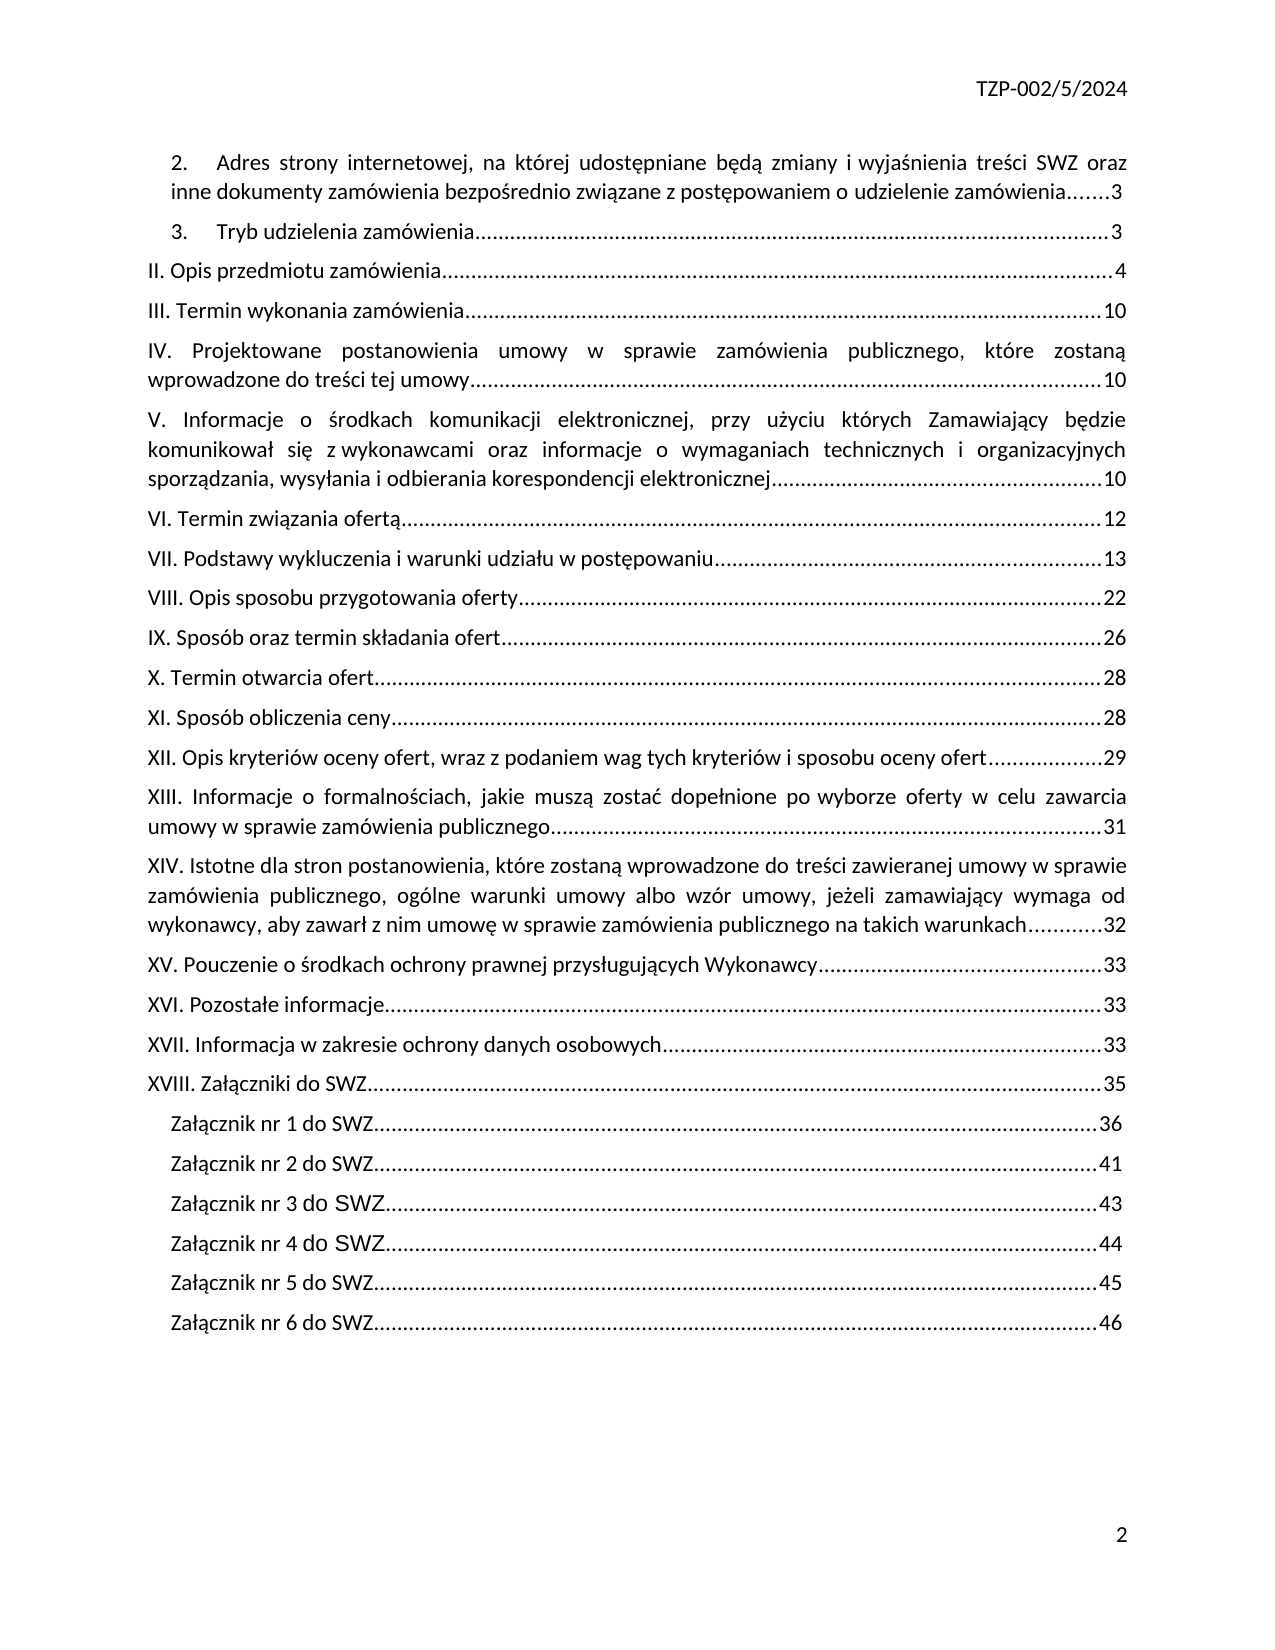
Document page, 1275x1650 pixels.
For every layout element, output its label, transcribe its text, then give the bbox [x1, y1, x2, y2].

text XI. Sposób obliczenia ceny 28 [148, 703, 1127, 731]
text XII. Opis kryteriów oceny ofert, wraz z podaniem wag tych kryteriów i sposobu oceny ofert 29 [148, 743, 1127, 771]
text VI. Termin związania ofertą 12 [148, 504, 1127, 532]
text XIV. Istotne dla stron postanowienia, które zostaną wprowadzone do treści zawieranej umowy w sprawie zamówienia publicznego, ogólne warunki umowy albo wzór umowy, jeżeli zamawiający wymaga od wykonawcy, aby zawarł z nim umowę w sprawie zamówienia publicznego na takich warunkach 32 [148, 852, 1127, 938]
text Załącznik nr 4 do SWZ 44 [171, 1229, 1127, 1257]
text VII. Podstawy wykluczenia i warunki udziału w postępowaniu 13 [148, 544, 1127, 572]
text V. Informacje o środkach komunikacji elektronicznej, przy użyciu których Zamawiający będzie komunikował się z wykonawcami oraz informacje o wymaganiach technicznych i organizacyjnych sporządzania, wysyłania i odbierania korespondencji elektronicznej 10 [148, 405, 1127, 492]
text XVII. Informacja w zakresie ochrony danych osobowych 33 [148, 1030, 1127, 1058]
text IV. Projektowane postanowienia umowy w sprawie zamówienia publicznego, które zostaną wprowadzone do treści tej umowy 10 [148, 336, 1127, 393]
text Załącznik nr 5 do SWZ 45 [171, 1268, 1127, 1296]
text Załącznik nr 3 do SWZ 43 [171, 1189, 1127, 1217]
text X. Termin otwarcia ofert 28 [148, 663, 1127, 691]
text XIII. Informacje o formalnościach, jakie muszą zostać dopełnione po wyborze oferty w celu zawarcia umowy w sprawie zamówienia publicznego 31 [148, 782, 1127, 840]
text VIII. Opis sposobu przygotowania oferty 22 [148, 583, 1127, 611]
text XV. Pouczenie o środkach ochrony prawnej przysługujących Wykonawcy 33 [148, 950, 1127, 978]
text III. Termin wykonania zamówienia 10 [148, 296, 1127, 324]
text XVIII. Załączniki do SWZ 35 [148, 1069, 1127, 1097]
text II. Opis przedmiotu zamówienia 4 [148, 257, 1127, 284]
text XVI. Pozostałe informacje 33 [148, 990, 1127, 1018]
text Załącznik nr 1 do SWZ 36 [171, 1109, 1127, 1137]
text IX. Sposób oraz termin składania ofert 26 [148, 623, 1127, 651]
text 2. Adres strony internetowej, na której udostępniane będą zmiany i wyjaśnienia treści SWZ oraz inne dokumenty zamówienia bezpośrednio związane z postępowaniem o udzielenie zamówienia 3 [171, 148, 1127, 205]
text Załącznik nr 6 do SWZ 46 [171, 1308, 1127, 1336]
text 3. Tryb udzielenia zamówienia 3 [171, 217, 1127, 245]
text Załącznik nr 2 do SWZ 41 [171, 1149, 1127, 1177]
